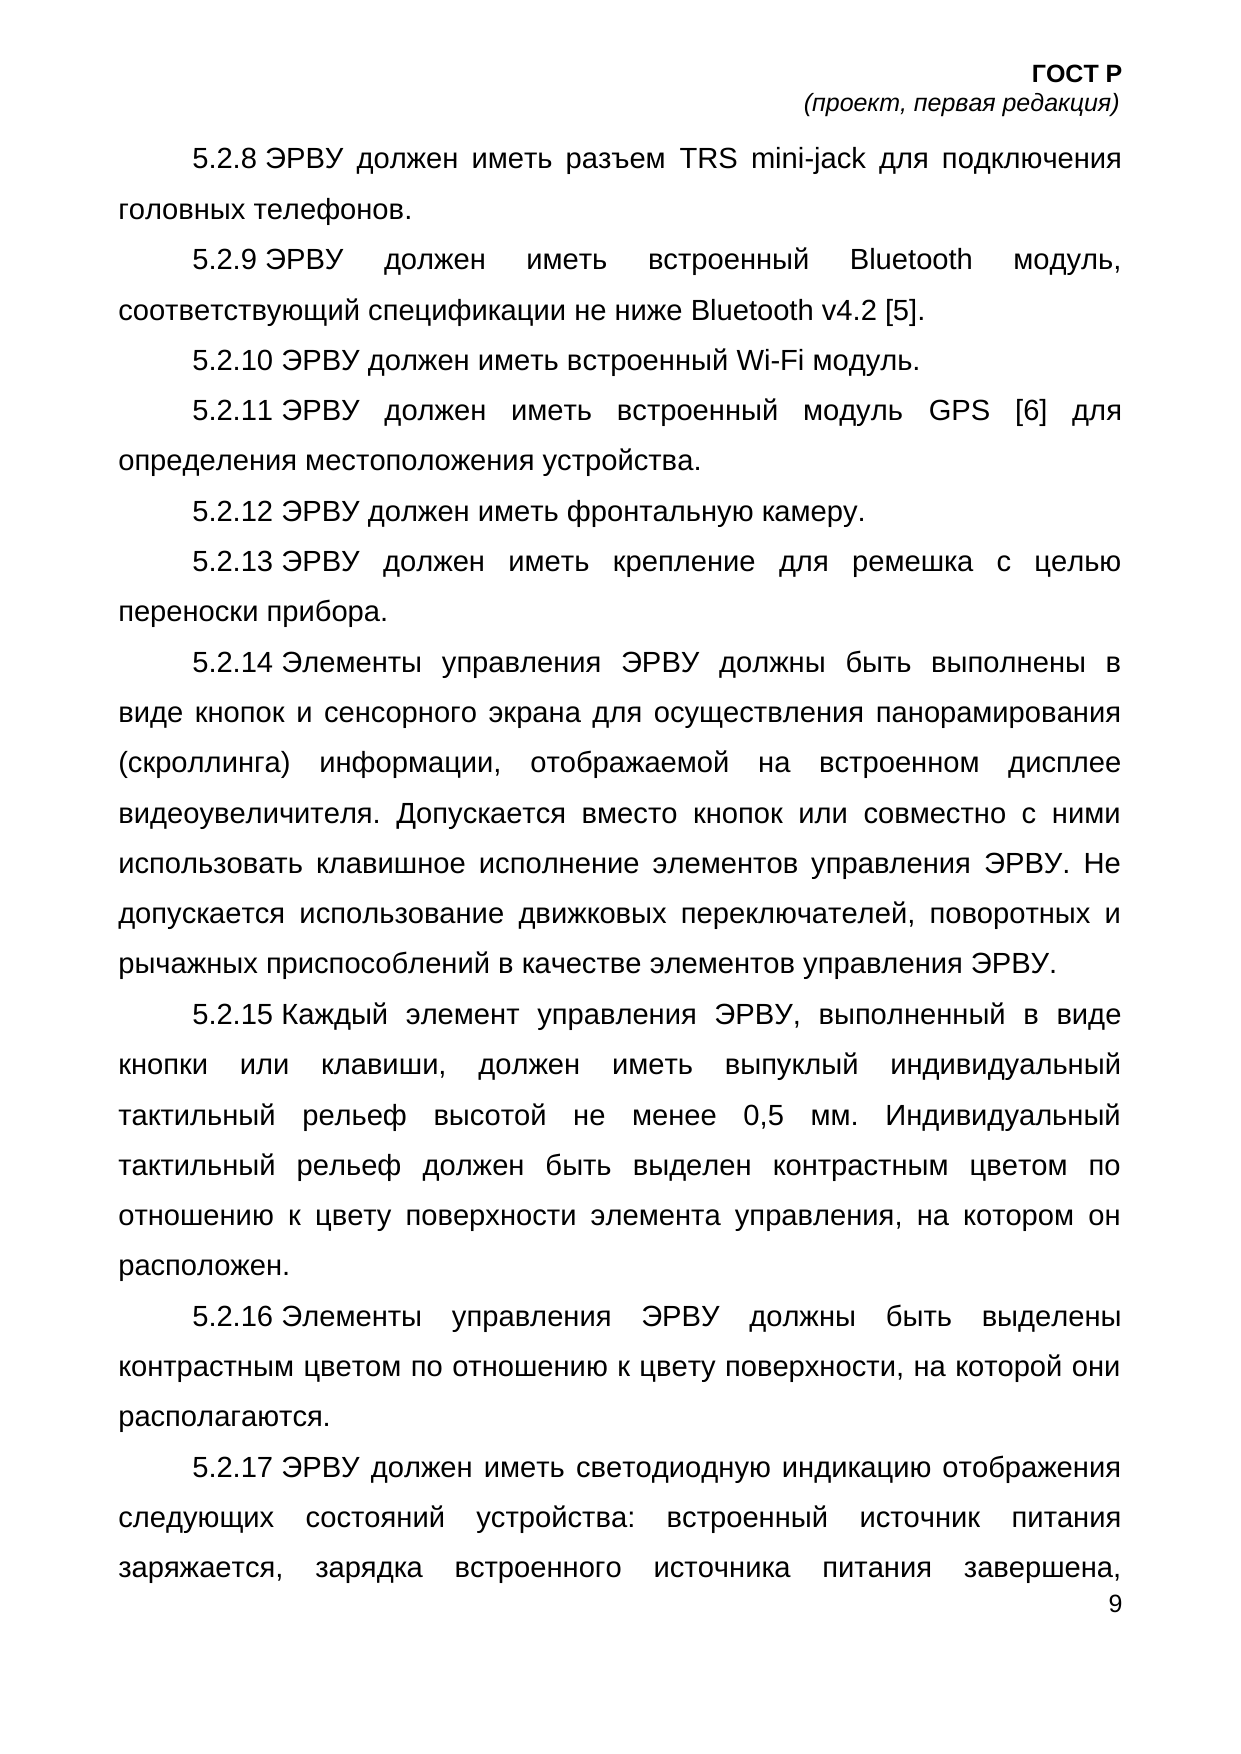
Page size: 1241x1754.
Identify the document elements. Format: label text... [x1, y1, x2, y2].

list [118, 1450, 1122, 1584]
list ЭРВУ должен иметь встроенный Bluetooth модуль, соответствующий спецификации не ниже Bluetooth v4.2 [5]. [118, 242, 1122, 326]
list ЭРВУ должен иметь крепление для ремешка с целью переноски прибора. [118, 544, 1122, 628]
list ЭРВУ должен иметь разъем TRS mini-jack для подключения головных телефонов. [118, 142, 1122, 225]
list Каждый элемент управления ЭРВУ, выполненный в виде кнопки или клавиши, должен иметь выпуклый индивидуальный тактильный рельеф высотой не менее 0,5 мм. Индивидуальный тактильный рельеф должен быть выделен контрастным цветом по отношению к цвету поверхности элемента управления, на котором он расположен. [118, 997, 1122, 1282]
list ЭРВУ должен иметь встроенный Wi-Fi модуль. [118, 343, 1122, 376]
list ЭРВУ должен иметь фронтальную камеру. [118, 494, 1122, 527]
list Элементы управления ЭРВУ должны быть выполнены в виде кнопок и сенсорного экрана для осуществления панорамирования (скроллинга) информации, отображаемой на встроенном дисплее видеоувеличителя. Допускается вместо кнопок или совместно с ними использовать клавишное исполнение элементов управления ЭРВУ. Не допускается использование движковых переключателей, поворотных и рычажных приспособлений в качестве элементов управления ЭРВУ. [118, 645, 1122, 980]
list Элементы управления ЭРВУ должны быть выделены контрастным цветом по отношению к цвету поверхности, на которой они располагаются. [118, 1299, 1122, 1433]
list ЭРВУ должен иметь встроенный модуль GPS [6] для определения местоположения устройства. [118, 393, 1122, 477]
